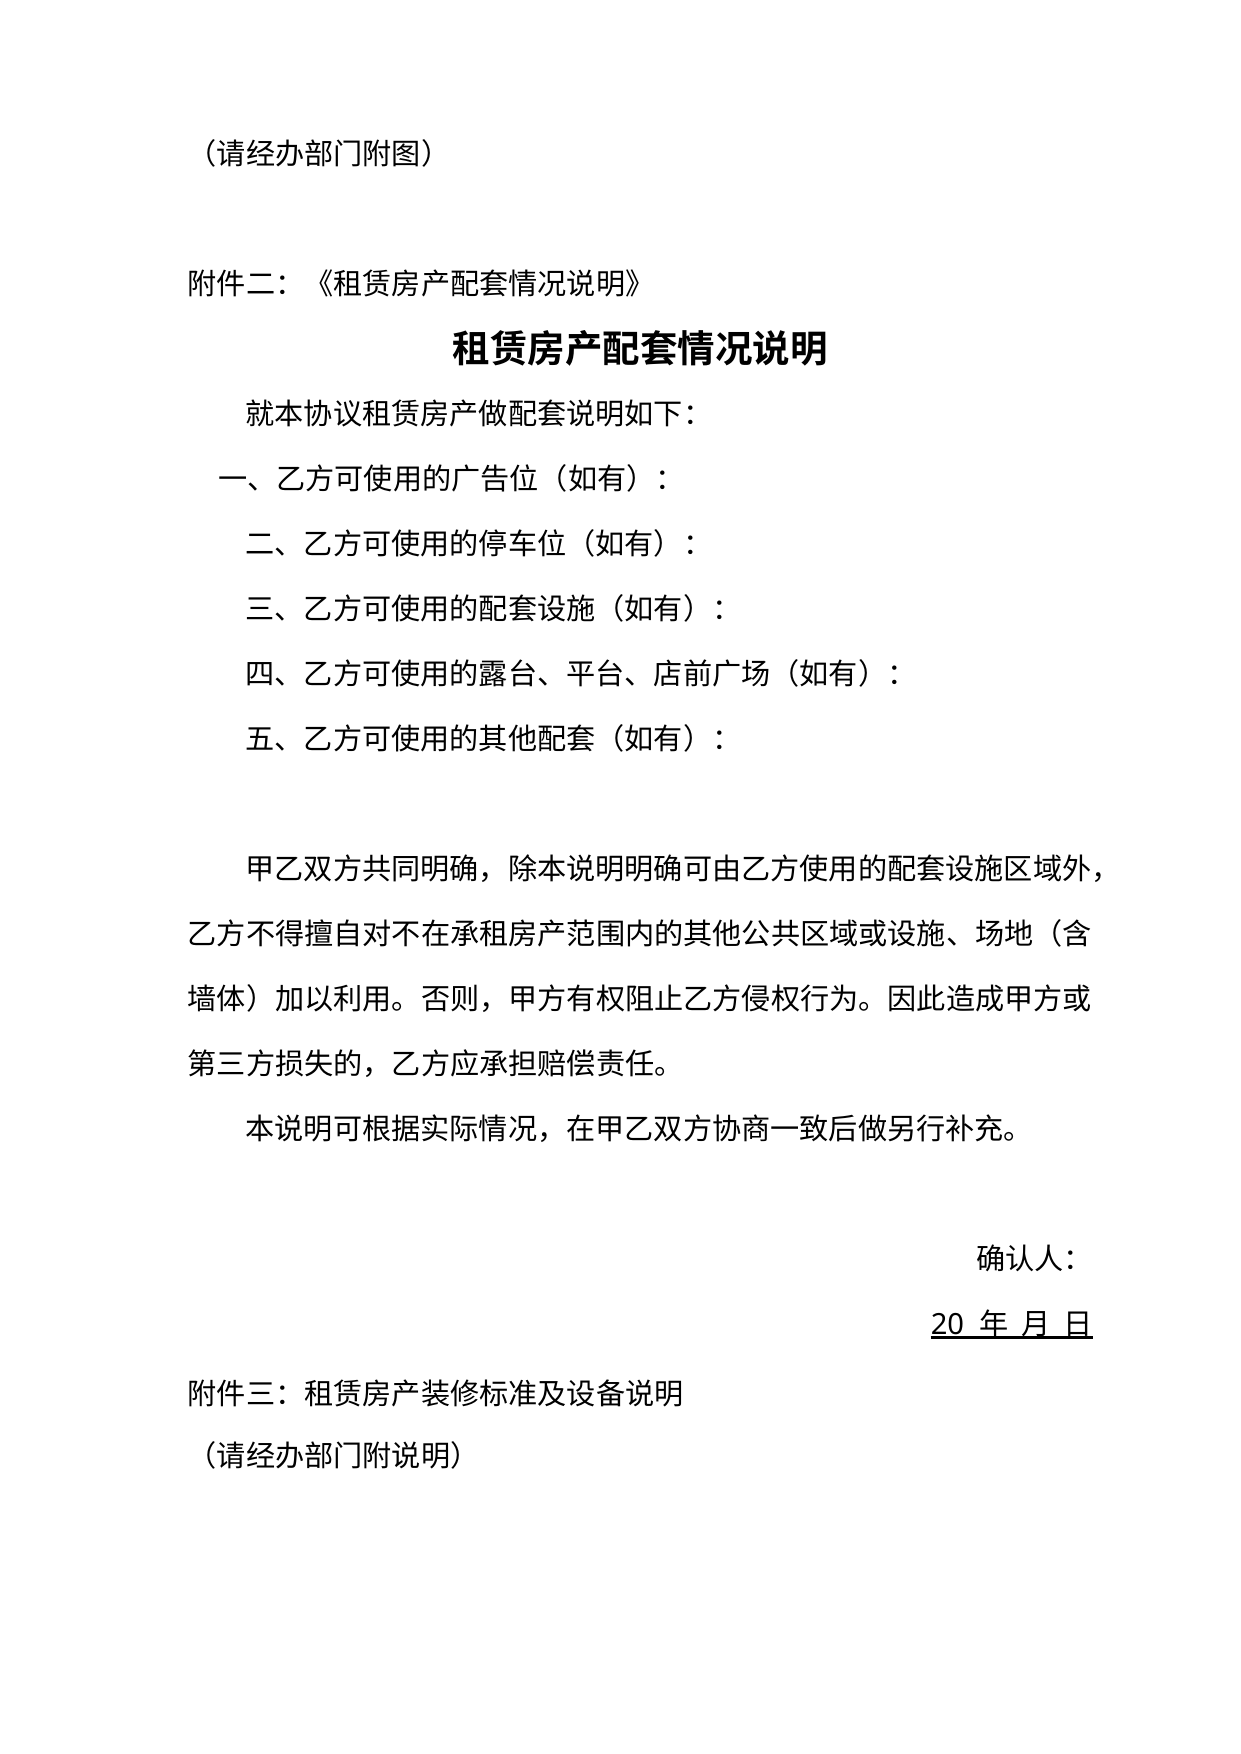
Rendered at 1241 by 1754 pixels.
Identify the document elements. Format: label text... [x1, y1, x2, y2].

text （请经办部门附说明） [187, 1417, 1093, 1479]
text 就本协议租赁房产做配套说明如下： [187, 379, 1093, 444]
text 一、乙方可使用的广告位（如有）： [187, 444, 1093, 509]
text 甲乙双方共同明确，除本说明明确可由乙方使用的配套设施区域外，乙方不得擅自对不在承租房产范围内的其他公共区域或设施、场地（含墙体）加以利用。否则，甲方有权阻止乙方侵权行为。因此造成甲方或第三方损失的，乙方应承担赔偿责任。 [187, 834, 1093, 1094]
text 三、乙方可使用的配套设施（如有）： [187, 574, 1093, 639]
text 20 年 月 日 [187, 1289, 1093, 1354]
text 附件三：租赁房产装修标准及设备说明 [187, 1354, 1093, 1417]
text 二、乙方可使用的停车位（如有）： [187, 509, 1093, 574]
text 附件二：《租赁房产配套情况说明》 [187, 249, 1093, 314]
text 确认人： [187, 1224, 1093, 1289]
text 租赁房产配套情况说明 [187, 314, 1093, 379]
text 五、乙方可使用的其他配套（如有）： [187, 704, 1093, 769]
text 本说明可根据实际情况，在甲乙双方协商一致后做另行补充。 [187, 1094, 1093, 1159]
text 四、乙方可使用的露台、平台、店前广场（如有）： [187, 639, 1093, 704]
text （请经办部门附图） [187, 119, 1093, 184]
